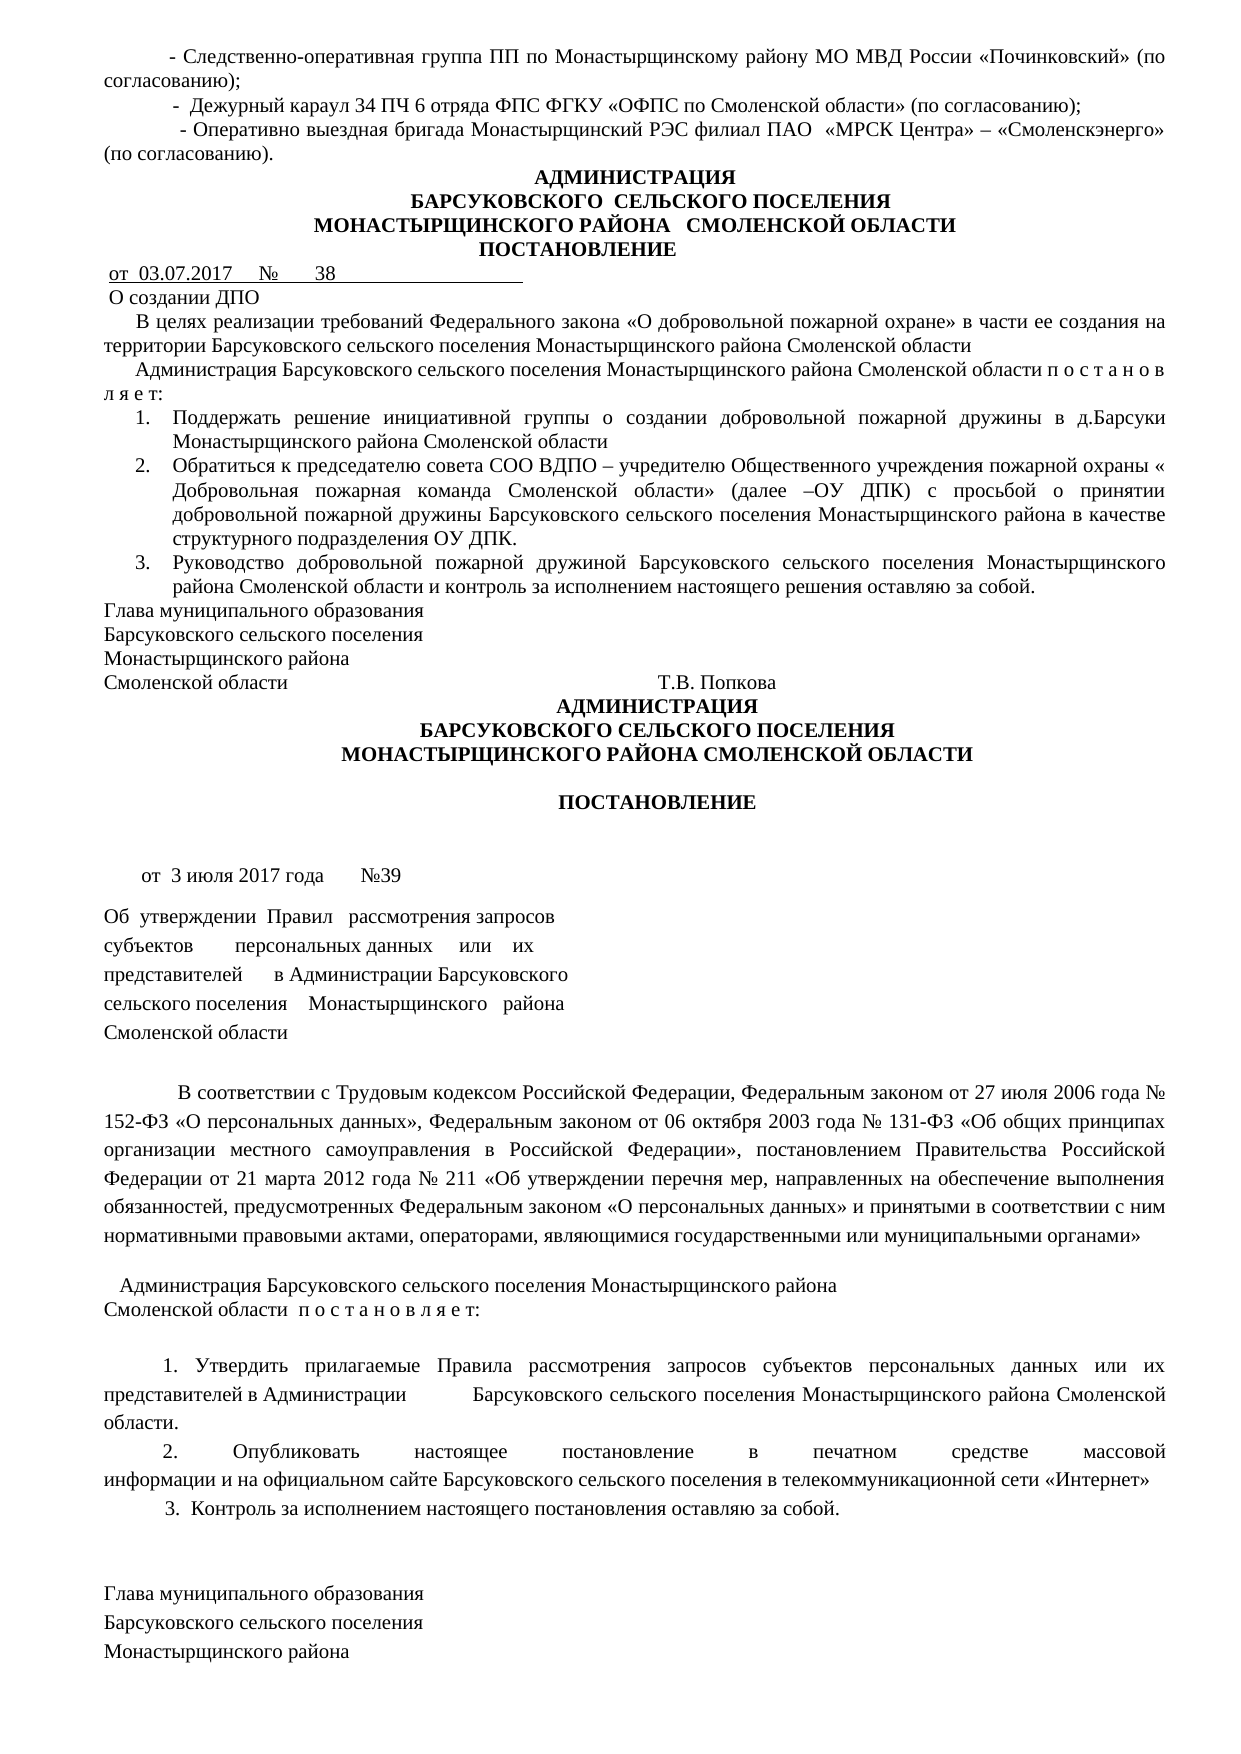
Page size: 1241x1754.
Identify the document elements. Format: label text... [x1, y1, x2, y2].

text Барсуковского сельского поселения [103, 622, 1167, 646]
text - Дежурный караул 34 ПЧ 6 отряда ФПС ФГКУ «ОФПС по Смоленской области» (по согласованию); [103, 92, 1167, 117]
text АДМИНИСТРАЦИЯ [103, 694, 1167, 718]
text Смоленской области п о с т а н о в л я е т: [103, 1297, 1167, 1321]
list Обратиться к председателю совета СОО ВДПО – учредителю Общественного учреждения пожарной охраны « Добровольная пожарная команда Смоленской области» (далее –ОУ ДПК) с просьбой о принятии добровольной пожарной дружины Барсуковского сельского поселения Монастырщинского района в качестве структурного подразделения ОУ ДПК. [135, 453, 1167, 550]
text Глава муниципального образования [103, 1577, 1167, 1606]
list Поддержать решение инициативной группы о создании добровольной пожарной дружины в д.Барсуки Монастырщинского района Смоленской области [135, 405, 1167, 453]
text Монастырщинского района [103, 646, 1167, 670]
text ПОСТАНОВЛЕНИЕ [103, 237, 1167, 261]
text Администрация Барсуковского сельского поселения Монастырщинского района [103, 1273, 1167, 1297]
text Администрация Барсуковского сельского поселения Монастырщинского района Смоленской области п о с т а н о в л я е т: [103, 357, 1167, 405]
text 3. Контроль за исполнением настоящего постановления оставляю за собой. [164, 1492, 1167, 1521]
text ПОСТАНОВЛЕНИЕ [103, 790, 1167, 814]
text от 3 июля 2017 года №39 [103, 862, 1167, 887]
text Смоленской области Т.В. Попкова [103, 670, 1167, 694]
text Глава муниципального образования [103, 598, 1167, 622]
text В целях реализации требований Федерального закона «О добровольной пожарной охране» в части ее создания на территории Барсуковского сельского поселения Монастырщинского района Смоленской области [103, 309, 1167, 357]
text 1. Утвердить прилагаемые Правила рассмотрения запросов субъектов персональных данных или их представителей в Администрации Барсуковского сельского поселения Монастырщинского района Смоленской области. [103, 1350, 1167, 1435]
text В соответствии с Трудовым кодексом Российской Федерации, Федеральным законом от 27 июля 2006 года № 152-ФЗ «О персональных данных», Федеральным законом от 06 октября 2003 года № 131-ФЗ «Об общих принципах организации местного самоуправления в Российской Федерации», постановлением Правительства Российской Федерации от 21 марта 2012 года № 211 «Об утверждении перечня мер, направленных на обеспечение выполнения обязанностей, предусмотренных Федеральным законом «О персональных данных» и принятыми в соответствии с ним нормативными правовыми актами, операторами, являющимися государственными или муниципальными органами» [103, 1077, 1167, 1248]
text - Следственно-оперативная группа ПП по Монастырщинскому району МО МВД России «Починковский» (по согласованию); [103, 44, 1167, 92]
text 2. Опубликовать настоящее постановление в печатном средстве массовой информации и на официальном сайте Барсуковского сельского поселения в телекоммуникационной сети «Интернет» [103, 1435, 1167, 1492]
text МОНАСТЫРЩИНСКОГО РАЙОНА СМОЛЕНСКОЙ ОБЛАСТИ [103, 213, 1167, 237]
text МОНАСТЫРЩИНСКОГО РАЙОНА СМОЛЕНСКОЙ ОБЛАСТИ [103, 742, 1167, 766]
text Барсуковского сельского поселения [103, 1606, 1167, 1635]
text АДМИНИСТРАЦИЯ БАРСУКОВСКОГО СЕЛЬСКОГО ПОСЕЛЕНИЯ [103, 165, 1167, 213]
text О создании ДПО [103, 285, 1167, 309]
text БАРСУКОВСКОГО СЕЛЬСКОГО ПОСЕЛЕНИЯ [103, 718, 1167, 742]
text Монастырщинского района [103, 1635, 1167, 1664]
list Руководство добровольной пожарной дружиной Барсуковского сельского поселения Монастырщинского района Смоленской области и контроль за исполнением настоящего решения оставляю за собой. [135, 550, 1167, 598]
text - Оперативно выездная бригада Монастырщинский РЭС филиал ПАО «МРСК Центра» – «Смоленскэнерго» (по согласованию). [103, 117, 1167, 165]
text от 03.07.2017 № 38 [103, 261, 1167, 285]
text Об утверждении Правил рассмотрения запросов субъектов персональных данных или их представителей в Администрации Барсуковского сельского поселения Монастырщинского района Смоленской области [103, 901, 661, 1045]
